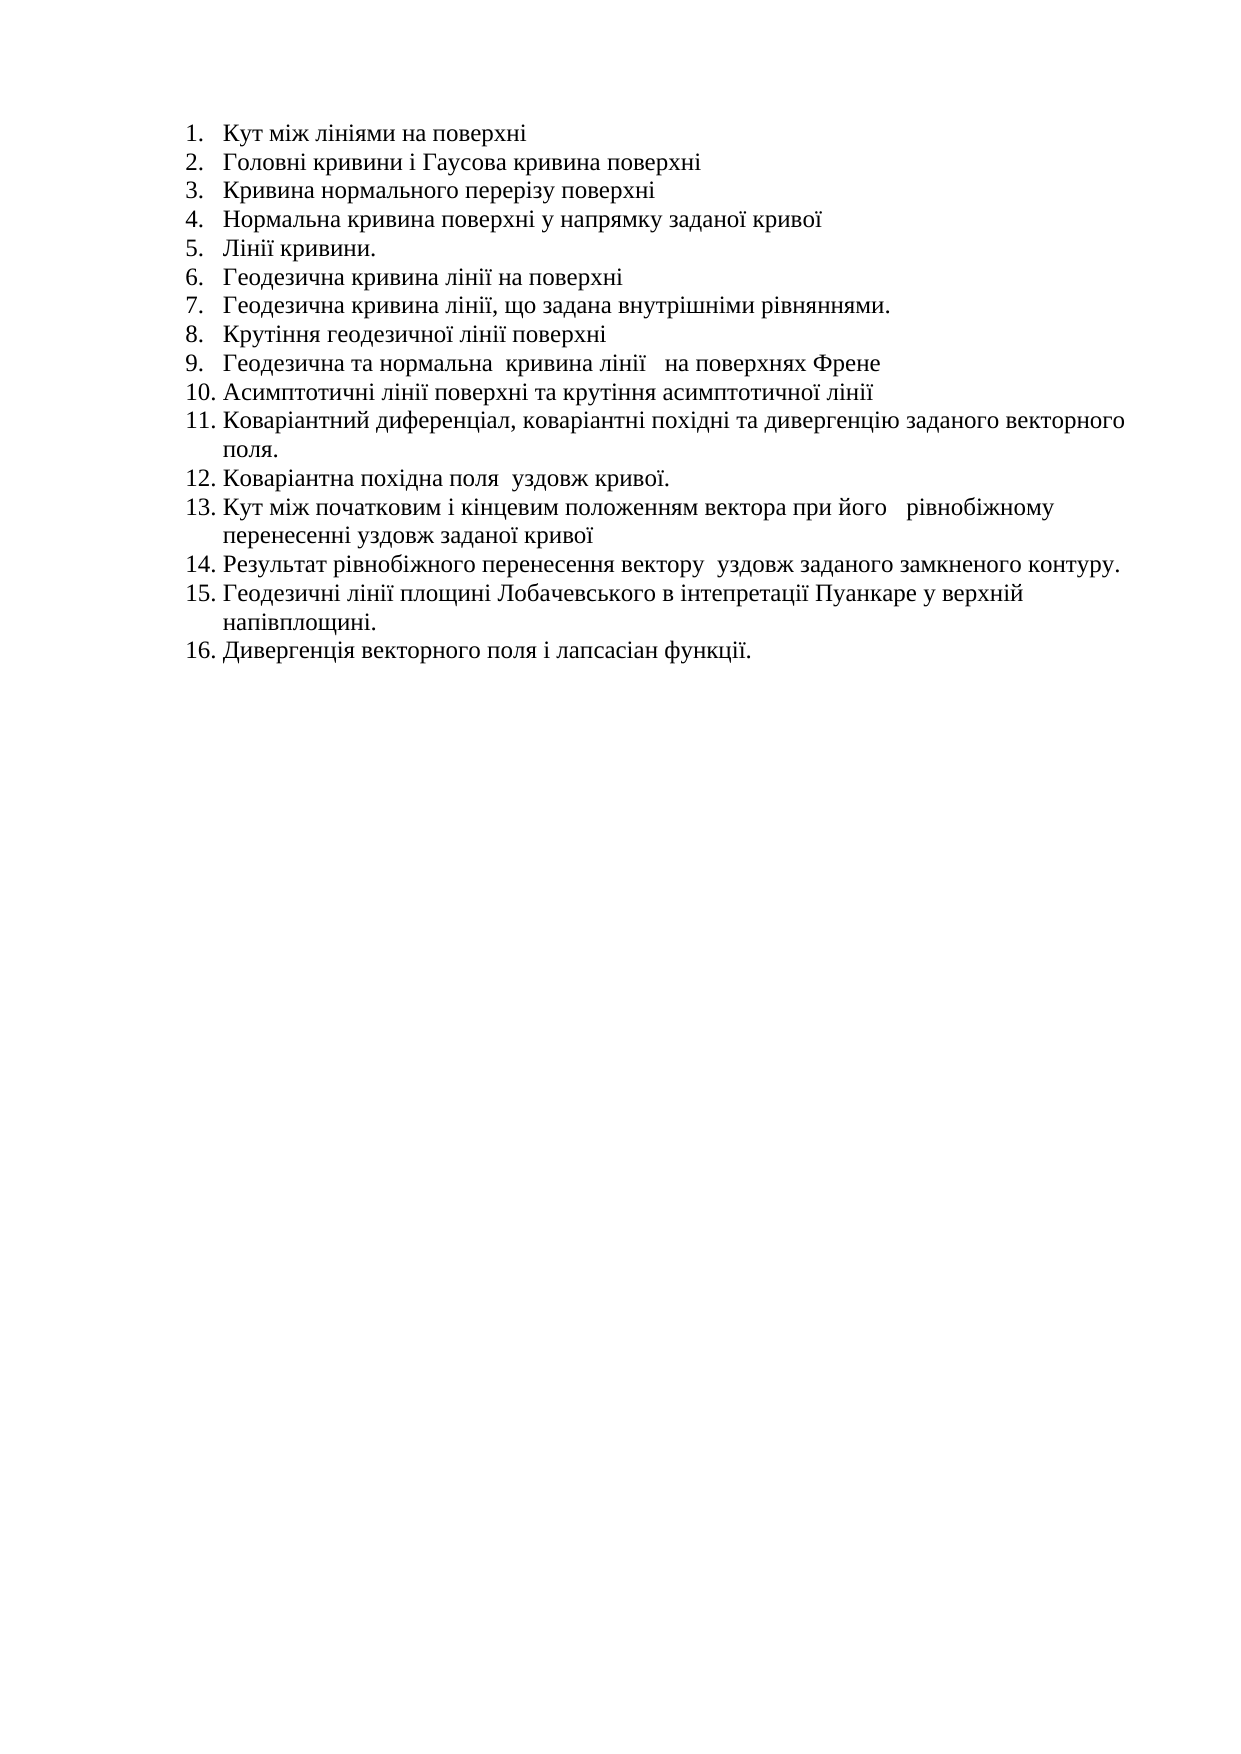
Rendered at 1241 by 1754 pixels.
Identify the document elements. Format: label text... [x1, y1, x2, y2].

list Дивергенція векторного поля і лапсасіан функції. [185, 636, 1152, 664]
list Кривина нормального перерізу поверхні [185, 176, 1152, 204]
list Геодезична кривина лінії на поверхні [185, 262, 1152, 291]
list Кут між лініями на поверхні [185, 118, 1152, 147]
list Геодезична кривина лінії, що задана внутрішніми рівняннями. [185, 291, 1152, 319]
list Геодезична та нормальна кривина лінії на поверхнях Френе [185, 348, 1152, 377]
list Коваріантна похідна поля уздовж кривої. [185, 463, 1152, 492]
list Крутіння геодезичної лінії поверхні [185, 319, 1152, 348]
list Коваріантний диференціал, коваріантні похідні та дивергенцію заданого векторного поля. [185, 406, 1152, 463]
list Лінії кривини. [185, 233, 1152, 262]
list Нормальна кривина поверхні у напрямку заданої кривої [185, 204, 1152, 233]
list Кут між початковим і кінцевим положенням вектора при його рівнобіжному перенесенні уздовж заданої кривої [185, 492, 1152, 549]
list Геодезичні лінії площині Лобачевського в інтепретації Пуанкаре у верхній напівплощині. [185, 578, 1152, 636]
list Асимптотичні лінії поверхні та крутіння асимптотичної лінії [185, 377, 1152, 406]
list Результат рівнобіжного перенесення вектору уздовж заданого замкненого контуру. [185, 549, 1152, 578]
list Головні кривини і Гаусова кривина поверхні [185, 147, 1152, 176]
